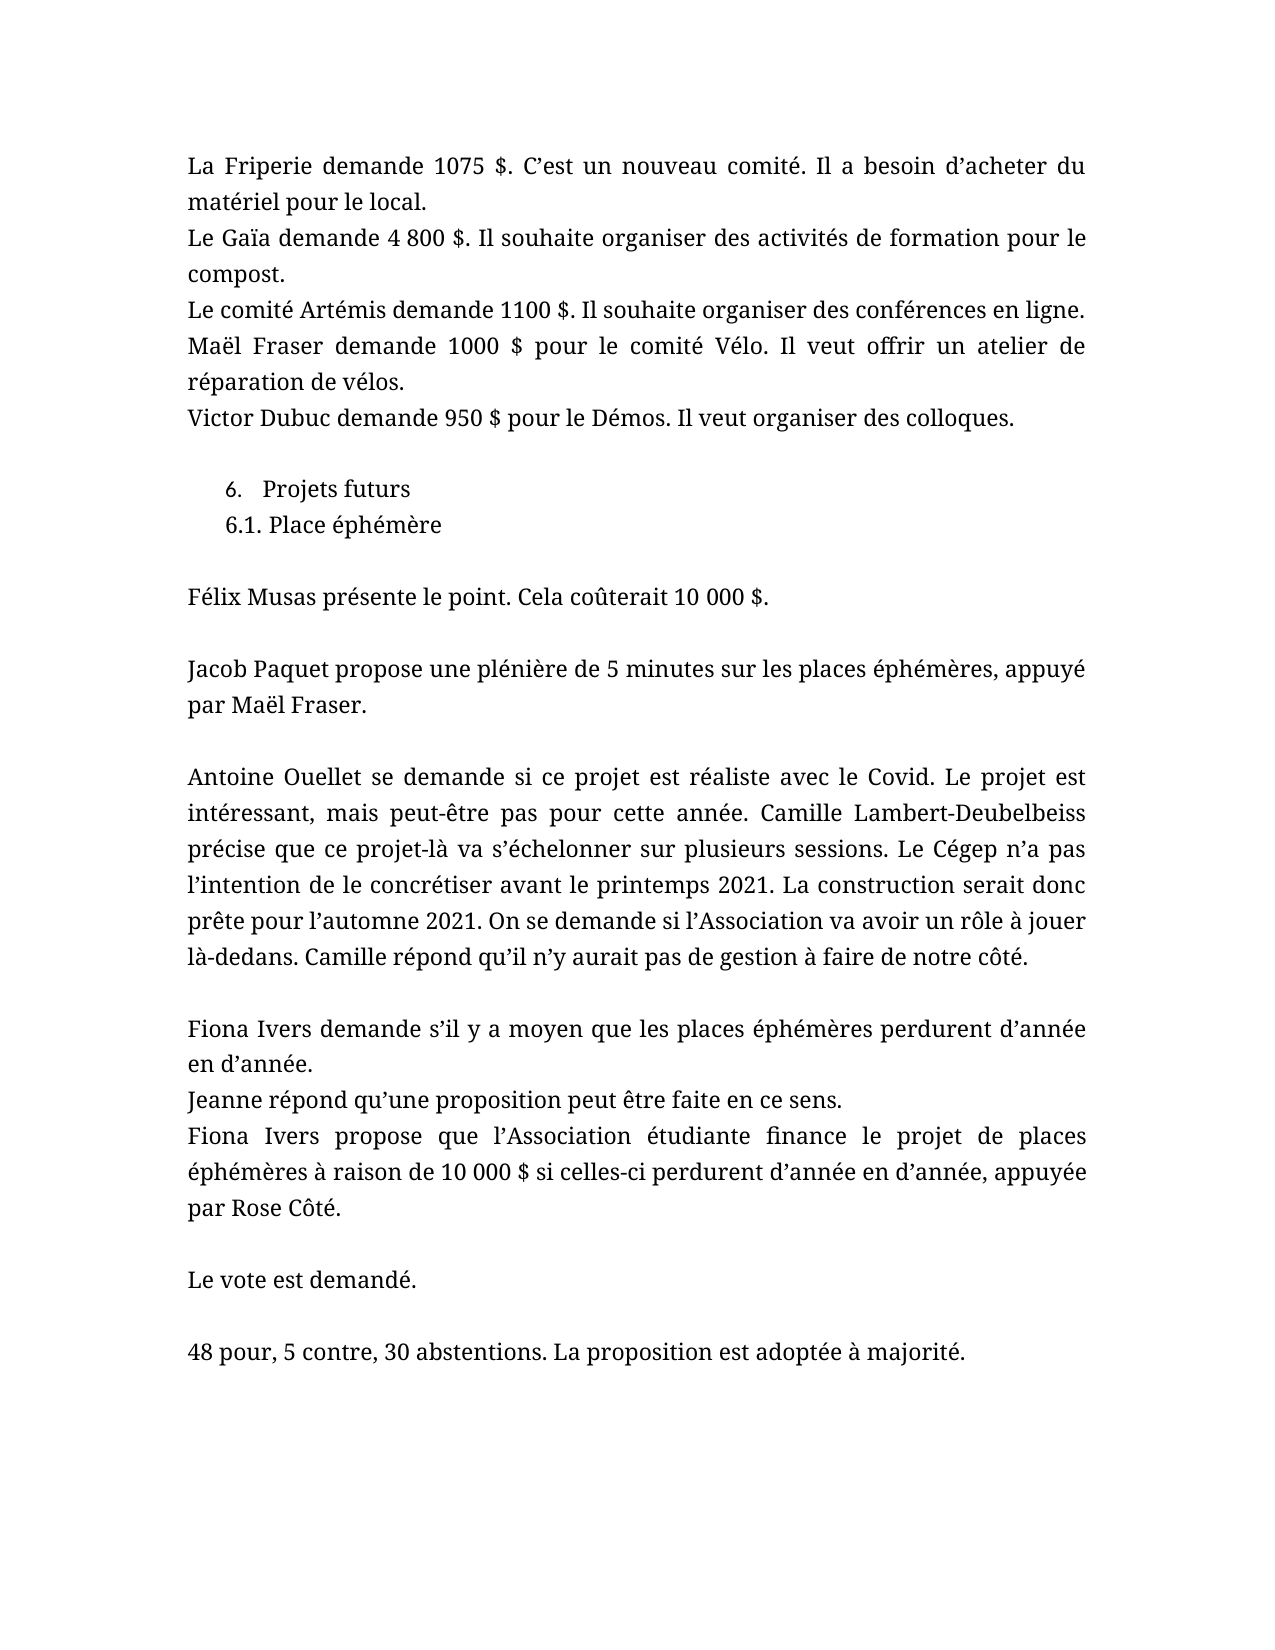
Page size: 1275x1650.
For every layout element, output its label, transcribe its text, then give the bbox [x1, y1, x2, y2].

text Le Gaïa demande 4 800 $. Il souhaite organiser des activités de formation pour le compost. [187, 222, 1087, 289]
text 48 pour, 5 contre, 30 abstentions. La proposition est adoptée à majorité. [187, 1336, 1087, 1367]
text Jacob Paquet propose une plénière de 5 minutes sur les places éphémères, appuyé par Maël Fraser. [187, 653, 1087, 720]
text Fiona Ivers demande s’il y a moyen que les places éphémères perdurent d’année en d’année. [187, 1012, 1087, 1080]
text La Friperie demande 1075 $. C’est un nouveau comité. Il a besoin d’acheter du matériel pour le local. [187, 150, 1087, 217]
text Le vote est demandé. [187, 1264, 1087, 1295]
text Antoine Ouellet se demande si ce projet est réaliste avec le Covid. Le projet est intéressant, mais peut-être pas pour cette année. Camille Lambert-Deubelbeiss précise que ce projet-là va s’échelonner sur plusieurs sessions. Le Cégep n’a pas l’intention de le concrétiser avant le printemps 2021. La construction serait donc prête pour l’automne 2021. On se demande si l’Association va avoir un rôle à jouer là-dedans. Camille répond qu’il n’y aurait pas de gestion à faire de notre côté. [187, 761, 1087, 972]
text Fiona Ivers propose que l’Association étudiante finance le projet de places éphémères à raison de 10 000 $ si celles-ci perdurent d’année en d’année, appuyée par Rose Côté. [187, 1120, 1087, 1223]
list Projets futurs [225, 473, 1087, 505]
list Place éphémère [225, 509, 1087, 541]
text Le comité Artémis demande 1100 $. Il souhaite organiser des conférences en ligne. [187, 294, 1087, 325]
text Victor Dubuc demande 950 $ pour le Démos. Il veut organiser des colloques. [187, 402, 1087, 433]
text Félix Musas présente le point. Cela coûterait 10 000 $. [187, 581, 1087, 612]
text Jeanne répond qu’une proposition peut être faite en ce sens. [187, 1084, 1087, 1116]
text Maël Fraser demande 1000 $ pour le comité Vélo. Il veut offrir un atelier de réparation de vélos. [187, 330, 1087, 397]
